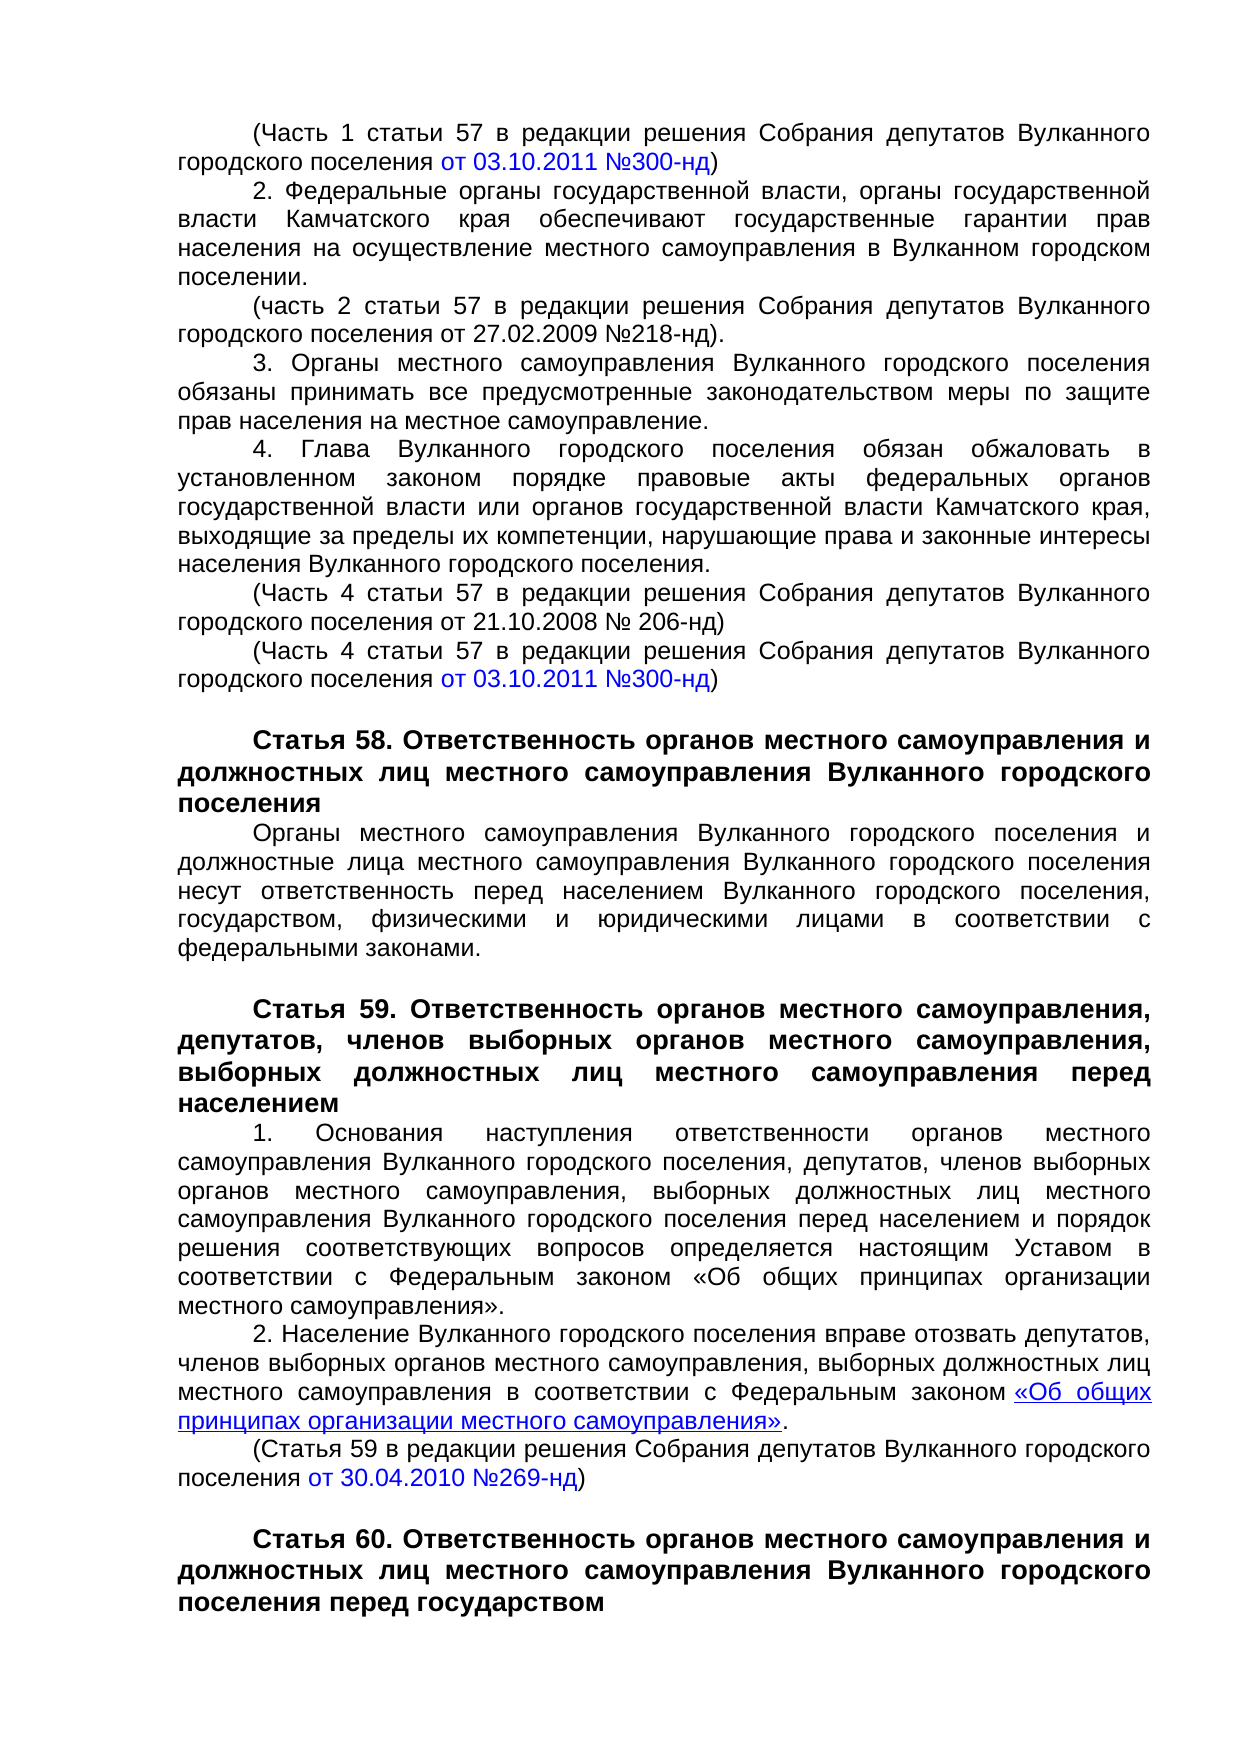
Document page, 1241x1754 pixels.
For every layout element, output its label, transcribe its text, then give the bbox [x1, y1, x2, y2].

text Органы местного самоуправления Вулканного городского поселения и должностные лица местного самоуправления Вулканного городского поселения несут ответственность перед населением Вулканного городского поселения, государством, физическими и юридическими лицами в соответствии с федеральными законами. [177, 818, 1152, 962]
text Статья 60. Ответственность органов местного самоуправления и должностных лиц местного самоуправления Вулканного городского поселения перед государством [177, 1523, 1152, 1617]
text Статья 58. Ответственность органов местного самоуправления и должностных лиц местного самоуправления Вулканного городского поселения [177, 724, 1152, 818]
text (Статья 59 в редакции решения Собрания депутатов Вулканного городского поселения от 30.04.2010 №269-нд) [177, 1434, 1152, 1492]
text Статья 59. Ответственность органов местного самоуправления, депутатов, членов выборных органов местного самоуправления, выборных должностных лиц местного самоуправления перед населением [177, 993, 1152, 1118]
text 2. Федеральные органы государственной власти, органы государственной власти Камчатского края обеспечивают государственные гарантии прав населения на осуществление местного самоуправления в Вулканном городском поселении. [177, 176, 1152, 291]
text 2. Население Вулканного городского поселения вправе отозвать депутатов, членов выборных органов местного самоуправления, выборных должностных лиц местного самоуправления в соответствии с Федеральным законом «Об общих принципах организации местного самоуправления». [177, 1319, 1152, 1434]
text (часть 2 статьи 57 в редакции решения Собрания депутатов Вулканного городского поселения от 27.02.2009 №218-нд). [177, 291, 1152, 348]
text (Часть 1 статьи 57 в редакции решения Собрания депутатов Вулканного городского поселения от 03.10.2011 №300-нд) [177, 118, 1152, 176]
text (Часть 4 статьи 57 в редакции решения Собрания депутатов Вулканного городского поселения от 03.10.2011 №300-нд) [177, 636, 1152, 693]
text (Часть 4 статьи 57 в редакции решения Собрания депутатов Вулканного городского поселения от 21.10.2008 № 206-нд) [177, 578, 1152, 636]
text 4. Глава Вулканного городского поселения обязан обжаловать в установленном законом порядке правовые акты федеральных органов государственной власти или органов государственной власти Камчатского края, выходящие за пределы их компетенции, нарушающие права и законные интересы населения Вулканного городского поселения. [177, 434, 1152, 578]
text 1. Основания наступления ответственности органов местного самоуправления Вулканного городского поселения, депутатов, членов выборных органов местного самоуправления, выборных должностных лиц местного самоуправления Вулканного городского поселения перед населением и порядок решения соответствующих вопросов определяется настоящим Уставом в соответствии с Федеральным законом «Об общих принципах организации местного самоуправления». [177, 1118, 1152, 1319]
text 3. Органы местного самоуправления Вулканного городского поселения обязаны принимать все предусмотренные законодательством меры по защите прав населения на местное самоуправление. [177, 348, 1152, 434]
